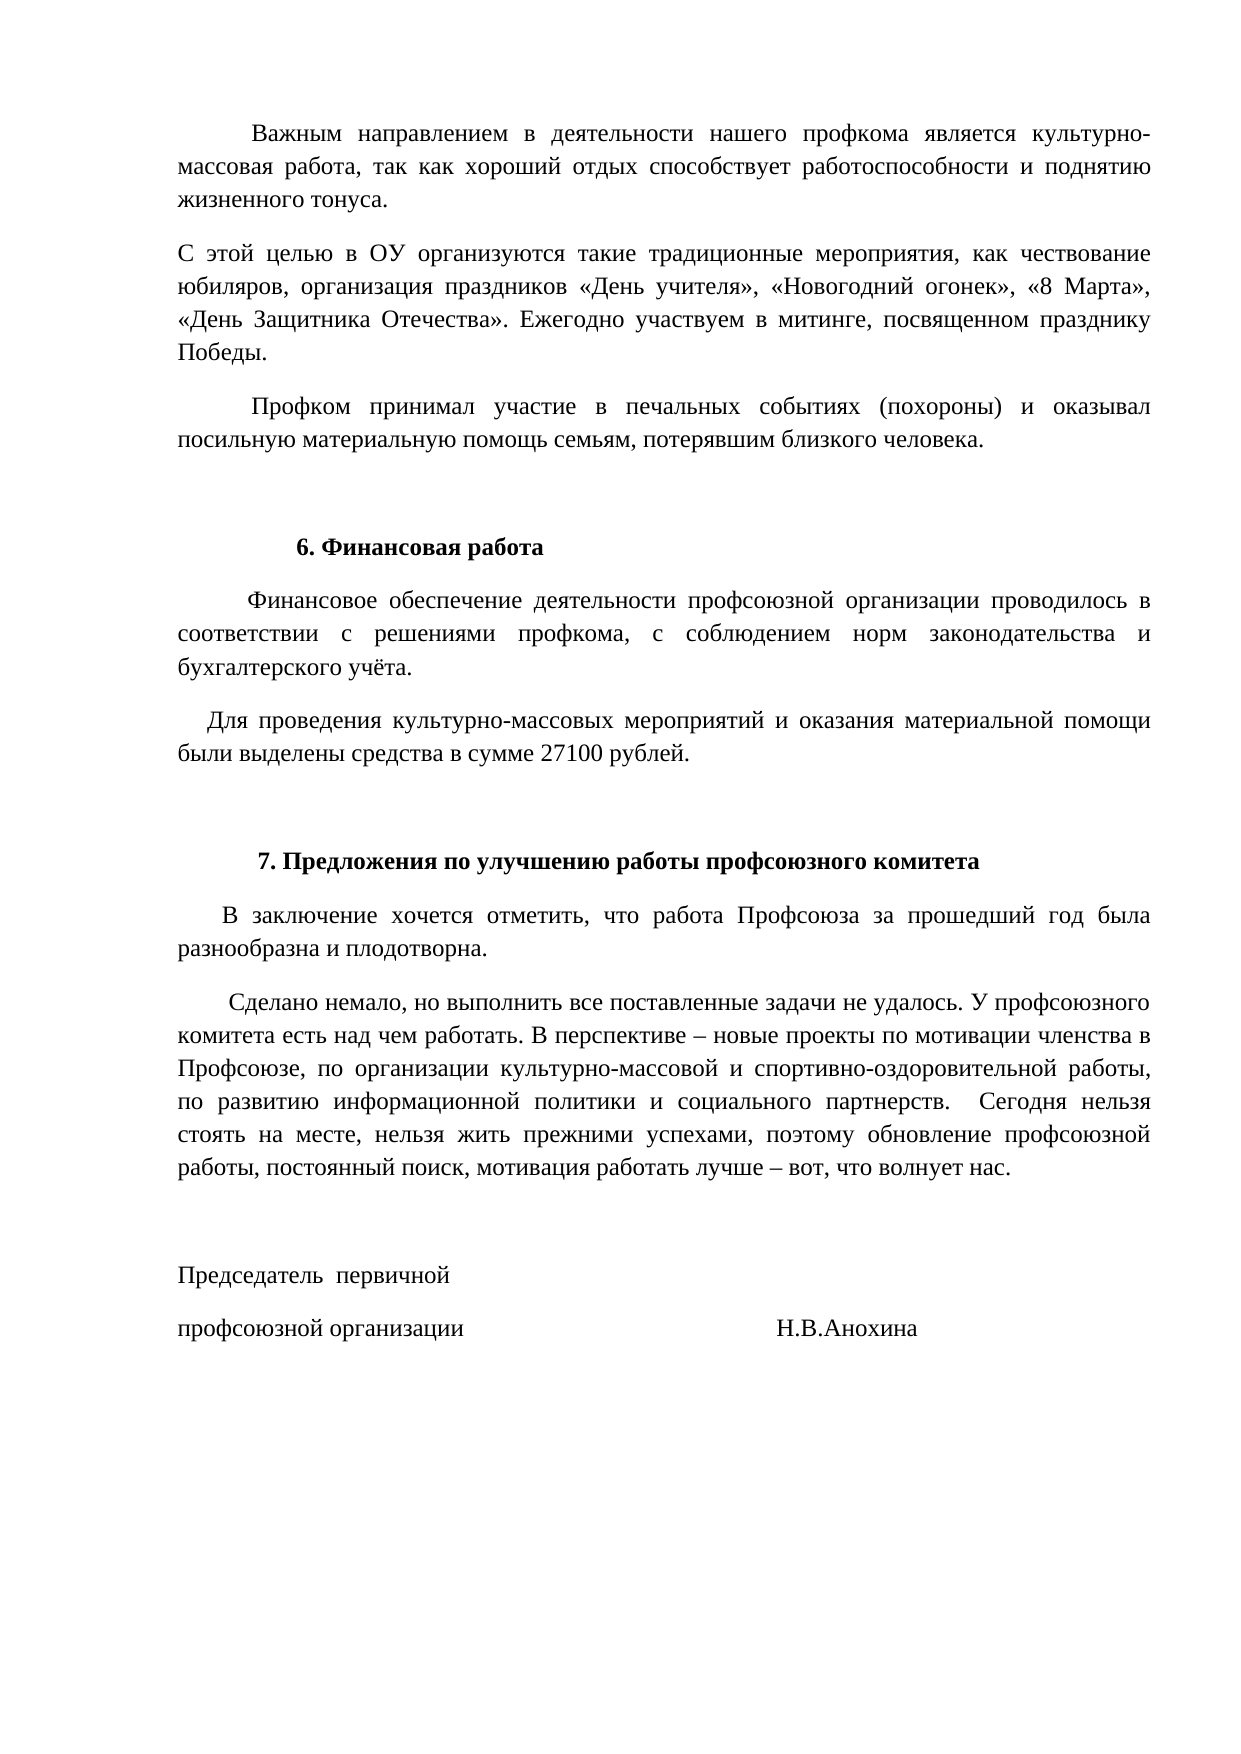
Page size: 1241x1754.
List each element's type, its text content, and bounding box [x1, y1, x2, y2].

text С этой целью в ОУ организуются такие традиционные мероприятия, как чествование юбиляров, организация праздников «День учителя», «Новогодний огонек», «8 Марта», «День Защитника Отечества». Ежегодно участвуем в митинге, посвященном празднику Победы. [177, 238, 1152, 366]
text 6. Финансовая работа [177, 532, 1152, 560]
text 7. Предложения по улучшению работы профсоюзного комитета [177, 846, 1152, 875]
text В заключение хочется отметить, что работа Профсоюза за прошедший год была разнообразна и плодотворна. [177, 900, 1152, 962]
text Сделано немало, но выполнить все поставленные задачи не удалось. У профсоюзного комитета есть над чем работать. В перспективе – новые проекты по мотивации членства в Профсоюзе, по организации культурно-массовой и спортивно-оздоровительной работы, по развитию информационной политики и социального партнерств. Сегодня нельзя стоять на месте, нельзя жить прежними успехами, поэтому обновление профсоюзной работы, постоянный поиск, мотивация работать лучше – вот, что волнует нас. [177, 987, 1152, 1181]
text Финансовое обеспечение деятельности профсоюзной организации проводилось в соответствии с решениями профкома, с соблюдением норм законодательства и бухгалтерского учёта. [177, 586, 1152, 680]
text профсоюзной организации Н.В.Анохина [177, 1313, 1152, 1342]
text Председатель первичной [177, 1260, 1152, 1288]
text Профком принимал участие в печальных событиях (похороны) и оказывал посильную материальную помощь семьям, потерявшим близкого человека. [177, 391, 1152, 453]
text Важным направлением в деятельности нашего профкома является культурно-массовая работа, так как хороший отдых способствует работоспособности и поднятию жизненного тонуса. [177, 118, 1152, 213]
text Для проведения культурно-массовых мероприятий и оказания материальной помощи были выделены средства в сумме 27100 рублей. [177, 705, 1152, 767]
